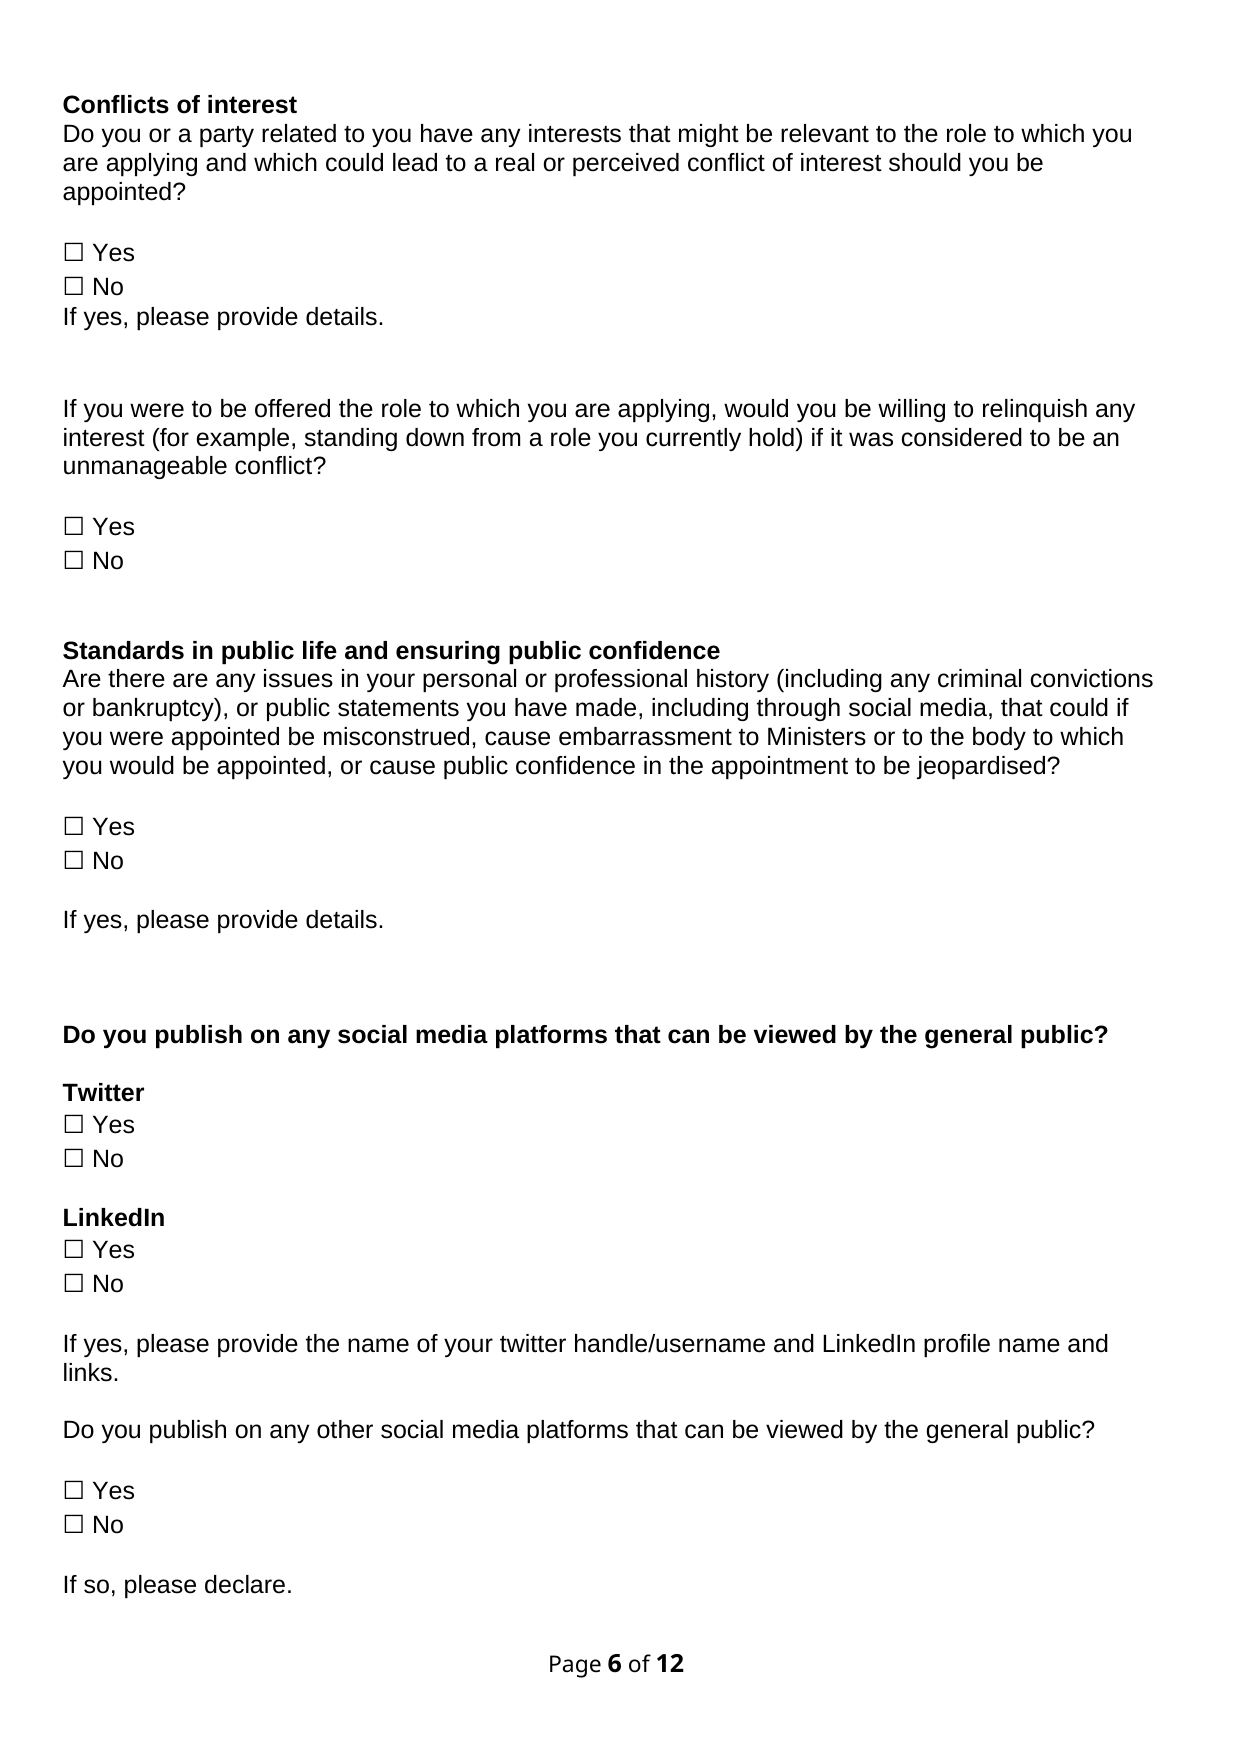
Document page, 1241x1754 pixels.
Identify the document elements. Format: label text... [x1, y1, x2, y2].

text Twitter [62, 1078, 1169, 1106]
text No [62, 842, 1169, 876]
text Do you publish on any social media platforms that can be viewed by the general public? [62, 1020, 1169, 1049]
text No [62, 1507, 1169, 1541]
text If yes, please provide details. [62, 905, 1169, 934]
text Do you publish on any other social media platforms that can be viewed by the general public? [62, 1415, 1169, 1444]
text Yes [62, 808, 1169, 842]
text Standards in public life and ensuring public confidence [62, 636, 1169, 664]
text Yes [62, 234, 1169, 268]
text Yes [62, 1232, 1169, 1266]
text If yes, please provide the name of your twitter handle/username and LinkedIn profile name and links. [62, 1329, 1169, 1386]
text Yes [62, 1106, 1169, 1140]
text If so, please declare. [62, 1569, 1169, 1599]
text Do you or a party related to you have any interests that might be relevant to the role to which you are applying and which could lead to a real or perceived conflict of interest should you be appointed? [62, 119, 1169, 205]
text If you were to be offered the role to which you are applying, would you be willing to relinquish any interest (for example, standing down from a role you currently hold) if it was considered to be an unmanageable conflict? [62, 394, 1169, 480]
text No [62, 268, 1169, 302]
text LinkedIn [62, 1203, 1169, 1232]
text Conflicts of interest [62, 89, 1169, 119]
text Yes [62, 1473, 1169, 1507]
text Are there are any issues in your personal or professional history (including any criminal convictions or bankruptcy), or public statements you have made, including through social media, that could if you were appointed be misconstrued, cause embarrassment to Ministers or to the body to which you would be appointed, or cause public confidence in the appointment to be jeopardised? [62, 664, 1169, 779]
text No [62, 1266, 1169, 1300]
text Yes [62, 509, 1169, 543]
text No [62, 543, 1169, 577]
text If yes, please provide details. [62, 302, 1169, 331]
text No [62, 1140, 1169, 1174]
